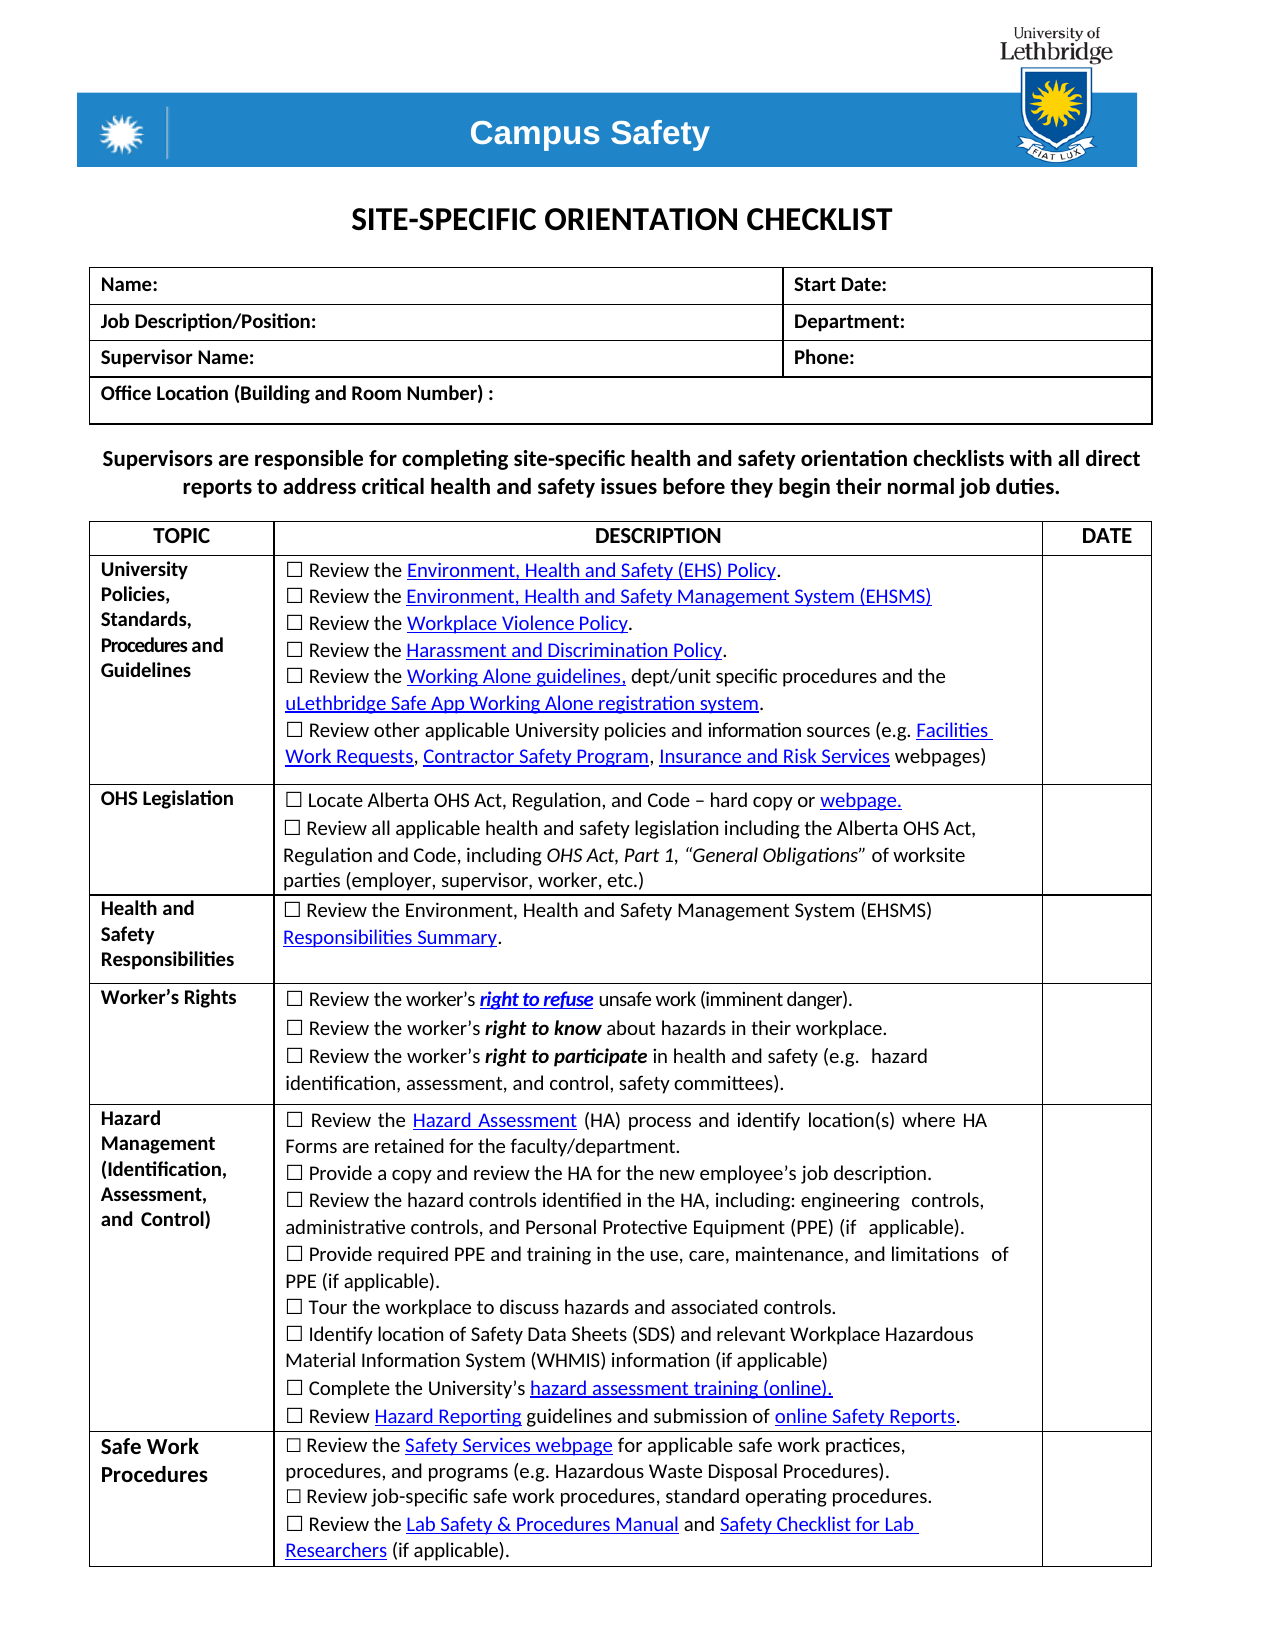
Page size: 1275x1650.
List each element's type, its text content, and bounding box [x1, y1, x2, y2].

table_cell [1043, 556, 1151, 784]
table_cell Review the Environment, Health and Safety Management System (EHSMS) Responsibilities Summary. [275, 896, 1042, 983]
table_cell Supervisor Name: [90, 341, 782, 376]
table_cell Health and Safety Responsibilities [90, 896, 273, 983]
table_cell [1043, 984, 1151, 1104]
table_header Start Date: [784, 268, 1151, 303]
table_header TOPIC [90, 522, 273, 554]
table_cell Office Location (Building and Room Number) : [90, 378, 1151, 423]
table_cell Job Description/Position: [90, 305, 782, 340]
text SITE-SPECIFIC ORIENTATION CHECKLIST [77, 198, 1167, 239]
table_header DESCRIPTION [275, 522, 1042, 554]
table_cell Review the Environment, Health and Safety (EHS) Policy. Review the Environment, Health and Safety Management System (EHSMS) Review the Workplace Violence Policy. Review the Harassment and Discrimination Policy. Review the Working Alone guidelines, dept/unit specific procedures and the uLethbridge Safe App Working Alone registration system. Review other applicable University policies and information sources (e.g. Facilities Work Requests, Contractor Safety Program, Insurance and Risk Services webpages) [275, 556, 1042, 784]
picture [991, 20, 1118, 166]
table_header Name: [90, 268, 782, 303]
table_cell Locate Alberta OHS Act, Regulation, and Code – hard copy or webpage. Review all applicable health and safety legislation including the Alberta OHS Act, Regulation and Code, including OHS Act, Part 1, “General Obligations” of worksite parties (employer, supervisor, worker, etc.) [275, 785, 1042, 894]
table_cell Phone: [784, 341, 1151, 376]
table_cell Worker’s Rights [90, 984, 273, 1104]
table_cell OHS Legislation [90, 785, 273, 894]
picture [98, 102, 170, 166]
table_cell Safe Work Procedures [90, 1432, 273, 1566]
table_cell [1043, 785, 1151, 894]
table_cell Review the Safety Services webpage for applicable safe work practices, procedures, and programs (e.g. Hazardous Waste Disposal Procedures). Review job-specific safe work procedures, standard operating procedures. Review the Lab Safety & Procedures Manual and Safety Checklist for Lab Researchers (if applicable). [275, 1432, 1042, 1566]
table_cell Department: [784, 305, 1151, 340]
table_cell [1043, 1105, 1151, 1431]
table_cell University Policies, Standards, Procedures and Guidelines [90, 556, 273, 784]
table_cell Review the Hazard Assessment (HA) process and identify location(s) where HA Forms are retained for the faculty/department. Provide a copy and review the HA for the new employee’s job description. Review the hazard controls identified in the HA, including: engineering controls, administrative controls, and Personal Protective Equipment (PPE) (if applicable). Provide required PPE and training in the use, care, maintenance, and limitations of PPE (if applicable). Tour the workplace to discuss hazards and associated controls. Identify location of Safety Data Sheets (SDS) and relevant Workplace Hazardous Material Information System (WHMIS) information (if applicable) Complete the University’s hazard assessment training (online). Review Hazard Reporting guidelines and submission of online Safety Reports. [275, 1105, 1042, 1431]
table_cell Review the worker’s right to refuse unsafe work (imminent danger). Review the worker’s right to know about hazards in their workplace. Review the worker’s right to participate in health and safety (e.g. hazard identification, assessment, and control, safety committees). [275, 984, 1042, 1104]
table_cell Hazard Management (Identification, Assessment, and Control) [90, 1105, 273, 1431]
text Supervisors are responsible for completing site-specific health and safety orientation checklists with all direct reports to address critical health and safety issues before they begin their normal job duties. [77, 444, 1167, 500]
table_cell [1043, 896, 1151, 983]
table_header DATE [1043, 522, 1151, 554]
table_cell [1043, 1432, 1151, 1566]
